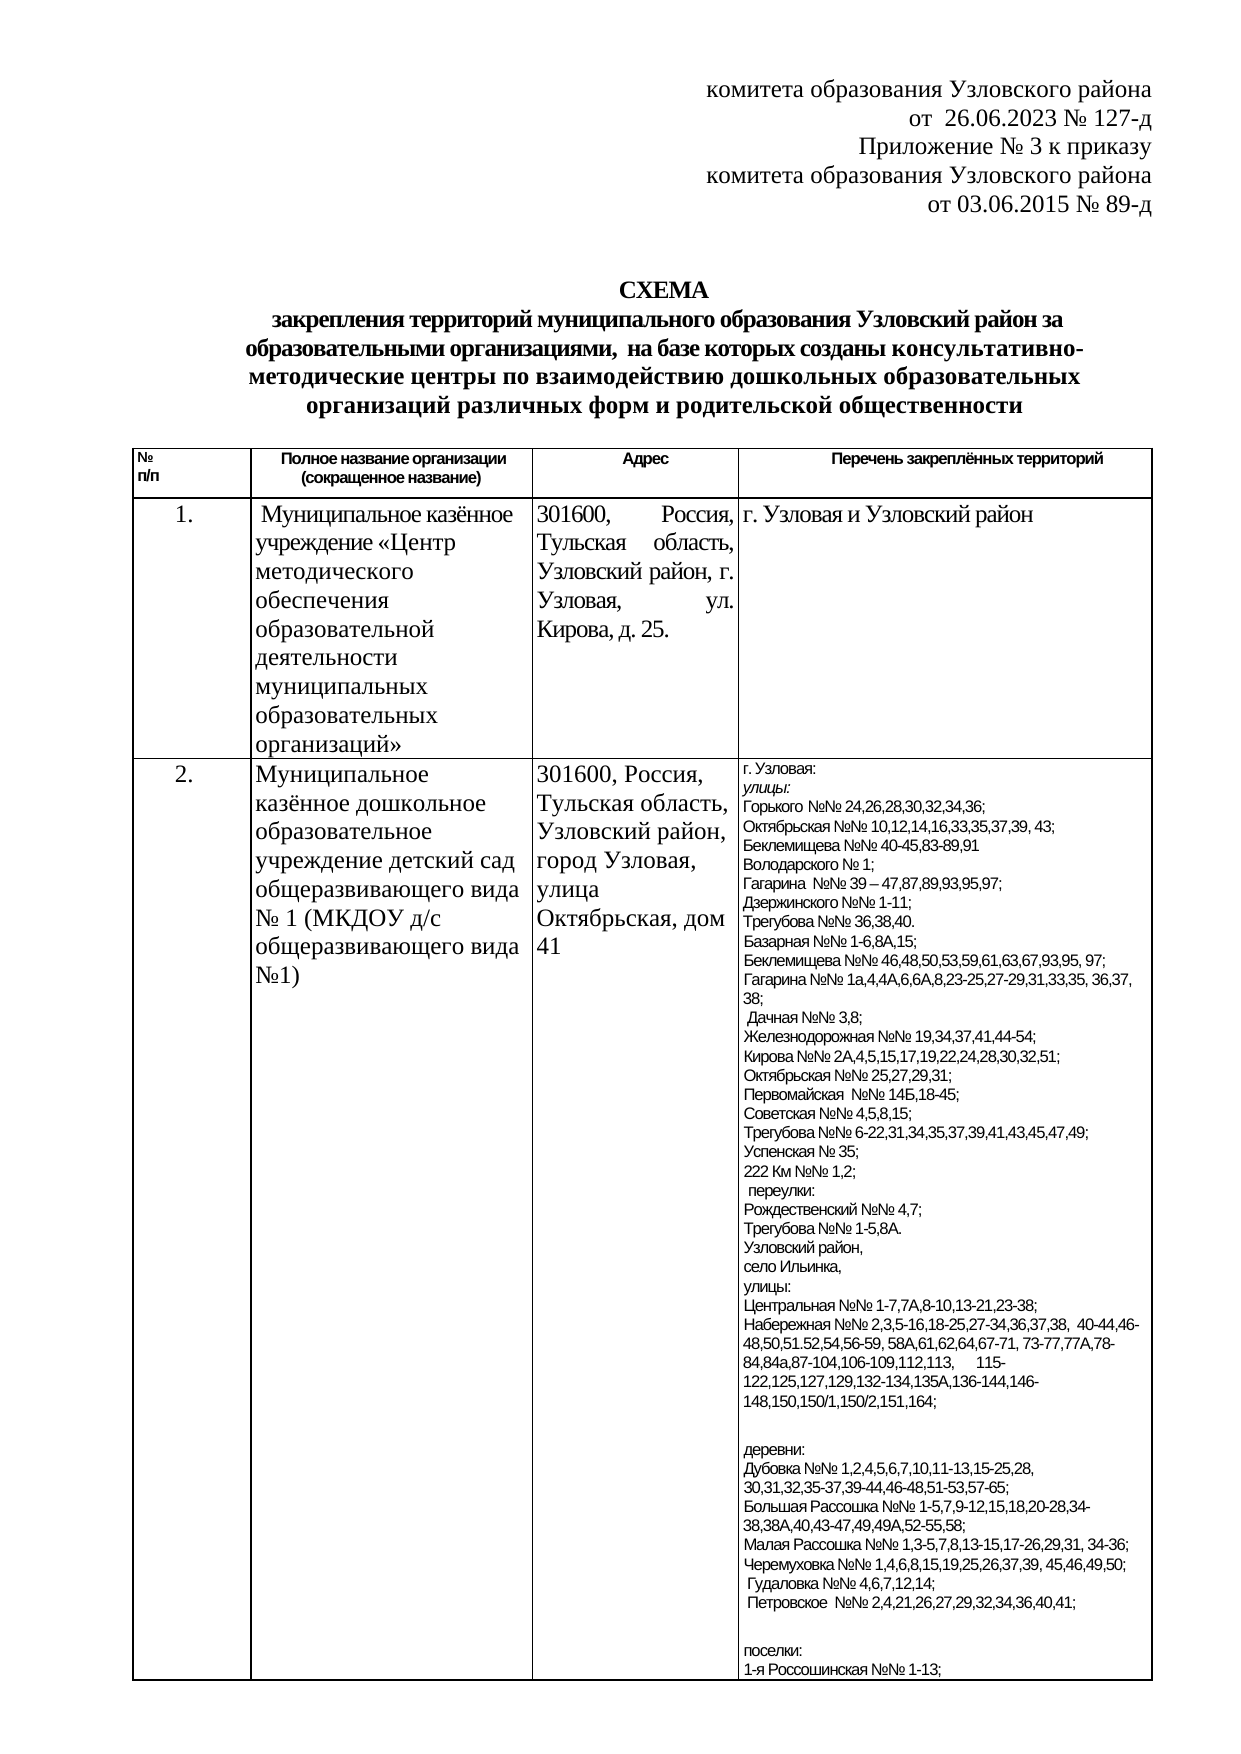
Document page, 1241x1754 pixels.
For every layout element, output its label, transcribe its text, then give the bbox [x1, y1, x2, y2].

text от 26.06.2023 № 127-д [177, 103, 1152, 131]
table_header № п/п [134, 449, 250, 497]
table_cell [533, 759, 738, 1679]
text комитета образования Узловского района [177, 160, 1152, 189]
table_cell [134, 499, 250, 757]
table_header Перечень закреплённых территорий [739, 449, 1151, 497]
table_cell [252, 759, 532, 1679]
table_cell г. Узловая и Узловский район [739, 499, 1151, 757]
table_header Адрес [533, 449, 738, 497]
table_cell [739, 759, 1151, 1679]
table_cell Муниципальное казённое учреждение «Центр методического обеспечения образовательной деятельности муниципальных образовательных организаций» [252, 499, 532, 757]
text комитета образования Узловского района [177, 74, 1152, 103]
table_cell [134, 759, 250, 1679]
text Приложение № 3 к приказу [177, 131, 1152, 160]
text СХЕМА [177, 275, 1152, 304]
text закрепления территорий муниципального образования Узловский район за образовательными организациями, на базе которых созданы консультативно-методические центры по взаимодействию дошкольных образовательных организаций различных форм и родительской общественности [177, 304, 1152, 419]
table_cell 301600, Россия, Тульская область, Узловский район, г. Узловая, ул. Кирова, д. 25. [533, 499, 738, 757]
text от 03.06.2015 № 89-д [177, 189, 1152, 218]
table_header Полное название организации (сокращенное название) [252, 449, 532, 497]
